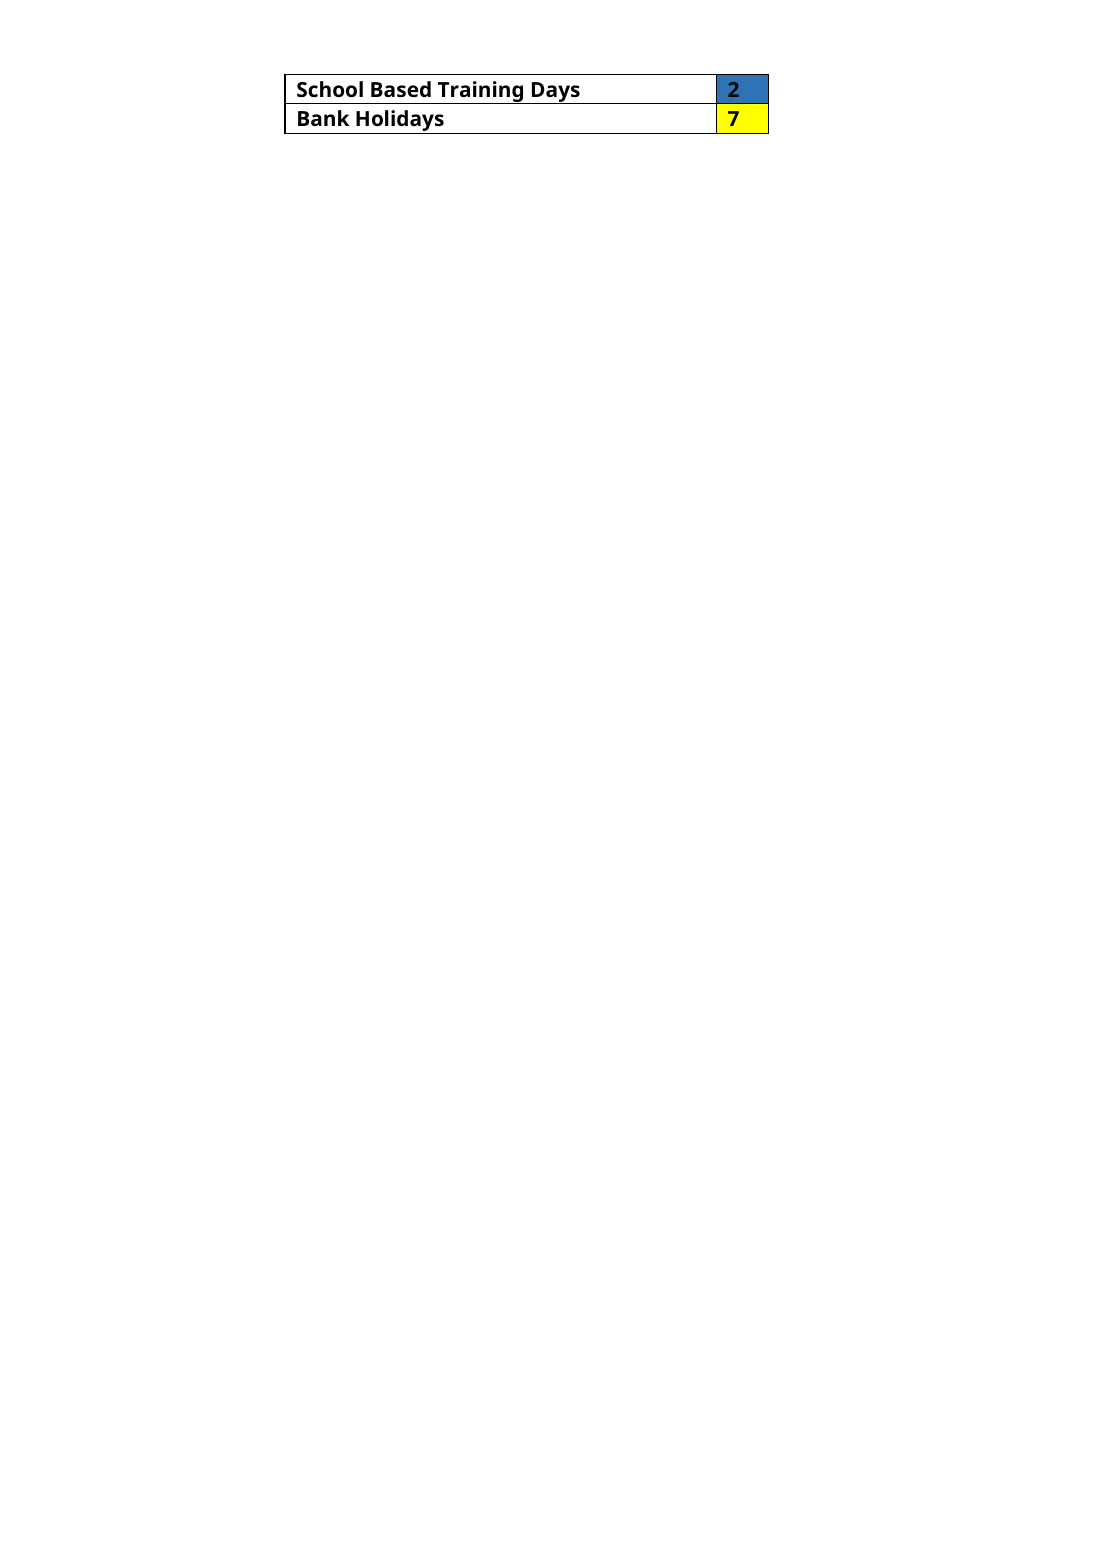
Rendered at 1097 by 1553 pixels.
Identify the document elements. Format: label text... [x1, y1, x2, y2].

table_cell 7 [717, 104, 768, 133]
table_cell Bank Holidays [286, 104, 716, 133]
table_cell 2 [717, 75, 768, 103]
table_cell School Based Training Days [286, 75, 716, 103]
